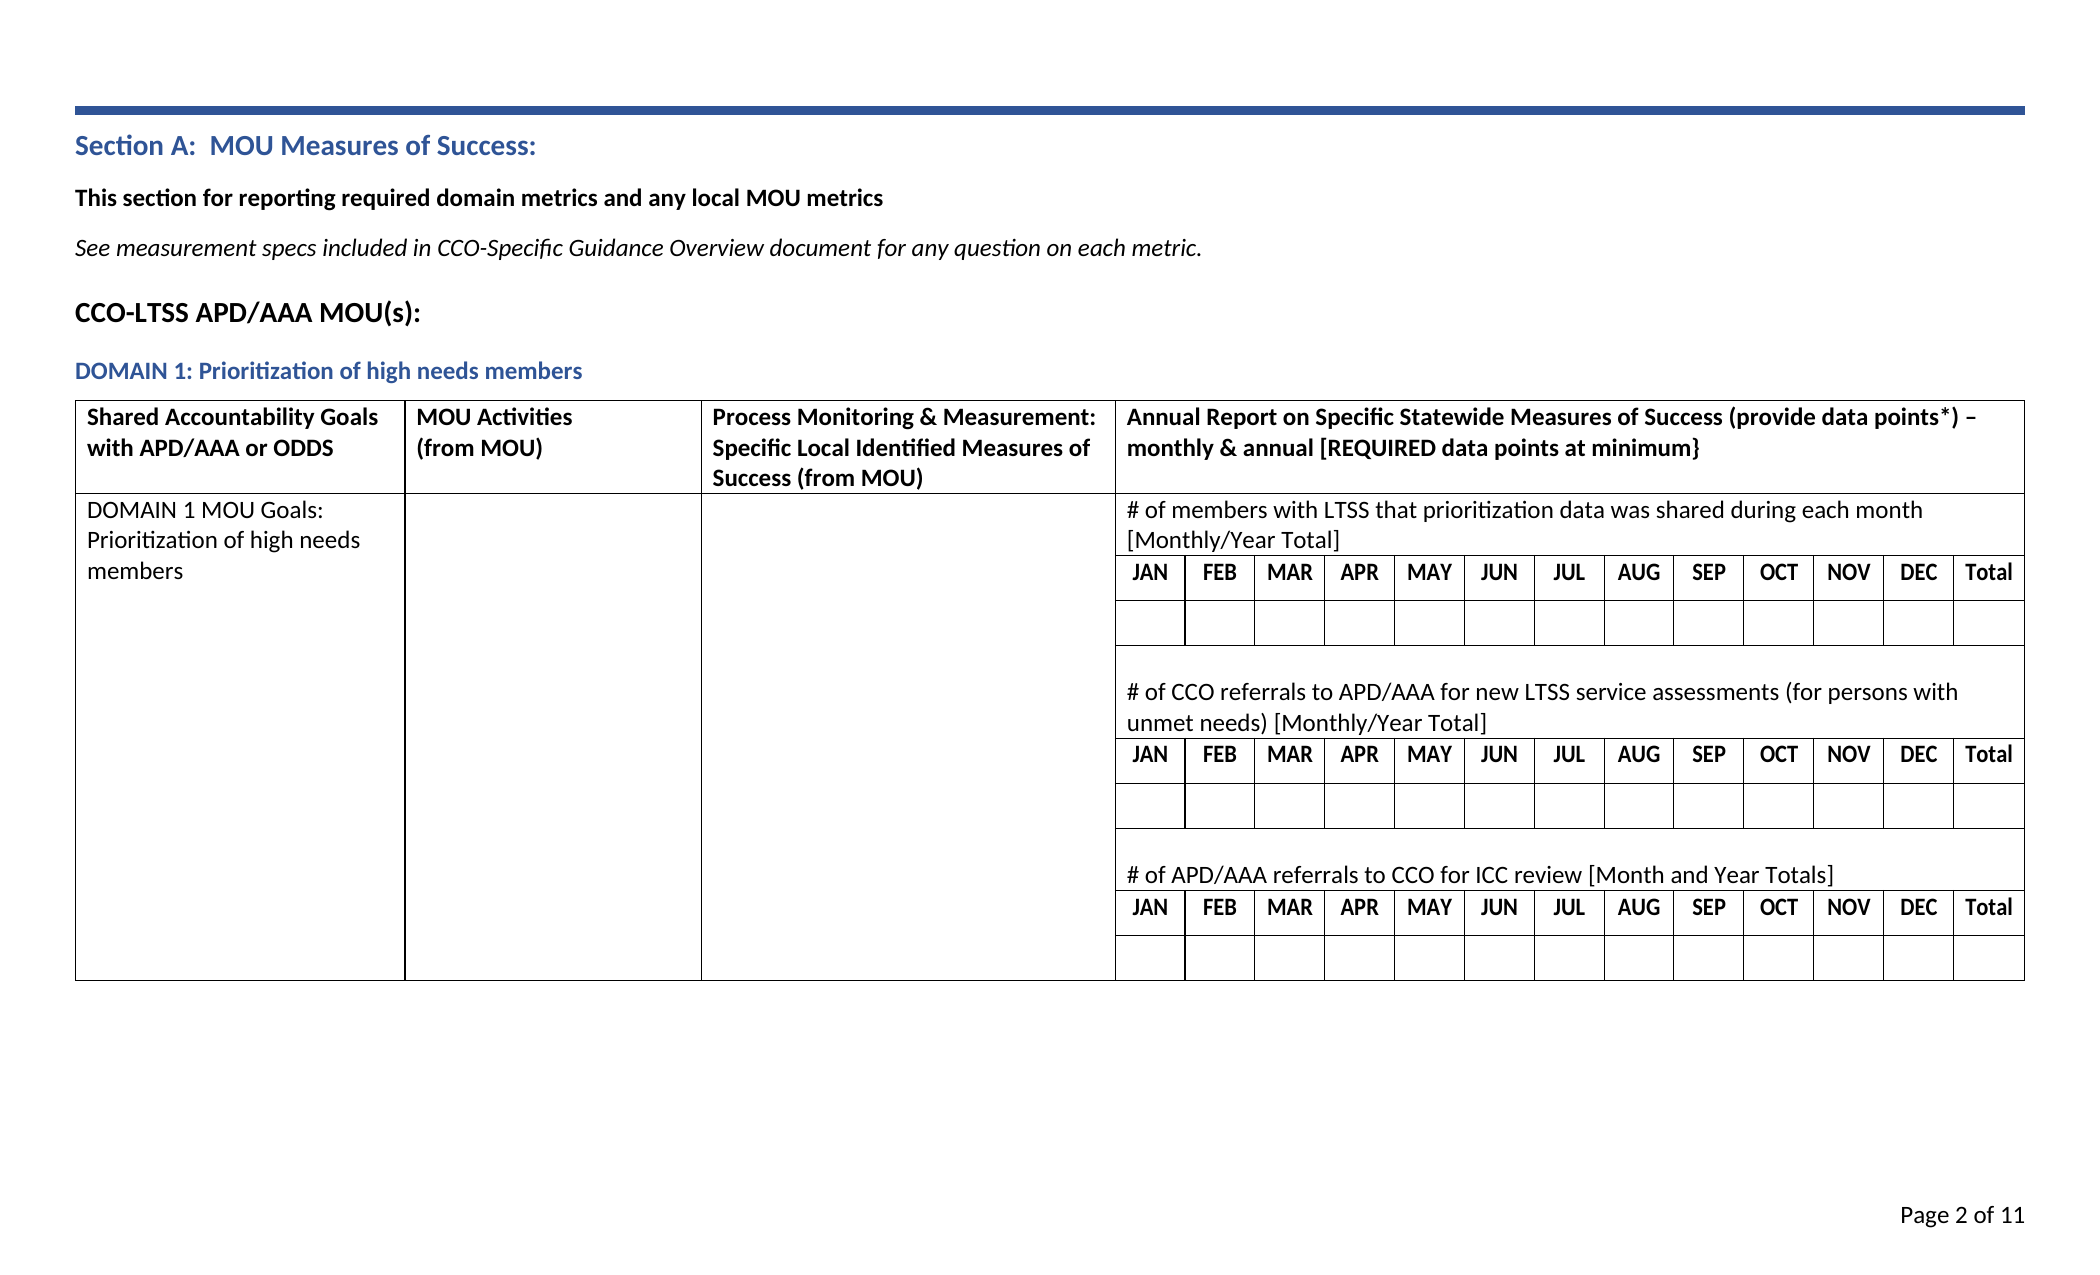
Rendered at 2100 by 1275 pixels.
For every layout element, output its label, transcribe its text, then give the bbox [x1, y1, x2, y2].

table_cell JUN [1465, 556, 1534, 600]
table_cell FEB [1186, 556, 1254, 600]
table_cell [1465, 784, 1534, 828]
table_cell APR [1325, 739, 1394, 783]
table_cell MAY [1395, 891, 1464, 935]
table_cell [1744, 601, 1813, 645]
table_cell [702, 494, 1115, 980]
table_cell [1954, 784, 2024, 828]
table_cell [1744, 936, 1813, 980]
table_cell [1674, 784, 1743, 828]
table_cell [1186, 936, 1254, 980]
table_header Annual Report on Specific Statewide Measures of Success (provide data points*) –monthly & annual [REQUIRED data points at minimum} [1116, 401, 2024, 493]
table_cell [1395, 936, 1464, 980]
table_cell OCT [1744, 556, 1813, 600]
table_cell [1255, 784, 1324, 828]
table_cell [406, 494, 701, 980]
table_cell [1186, 601, 1254, 645]
table_cell [1465, 601, 1534, 645]
table_cell [1884, 936, 1953, 980]
table_cell [1465, 936, 1534, 980]
table_cell MAY [1395, 739, 1464, 783]
table_cell AUG [1605, 739, 1673, 783]
table_cell [1395, 784, 1464, 828]
table_cell AUG [1605, 556, 1673, 600]
table_cell [1186, 784, 1254, 828]
table_header MOU Activities (from MOU) [406, 401, 701, 493]
table_cell [1605, 601, 1673, 645]
table_cell NOV [1814, 891, 1883, 935]
table_header Shared Accountability Goals with APD/AAA or ODDS [76, 401, 404, 493]
table_cell [1605, 784, 1673, 828]
table_cell APR [1325, 891, 1394, 935]
table_cell [1255, 601, 1324, 645]
table_cell JUL [1535, 891, 1604, 935]
table_cell MAR [1255, 891, 1324, 935]
table_cell APR [1325, 556, 1394, 600]
table_cell MAR [1255, 556, 1324, 600]
table_cell [1884, 601, 1953, 645]
table_cell JUL [1535, 556, 1604, 600]
table_cell OCT [1744, 891, 1813, 935]
table_cell JAN [1116, 891, 1184, 935]
table_cell [1535, 601, 1604, 645]
table_cell # of APD/AAA referrals to CCO for ICC review [Month and Year Totals] [1116, 829, 2024, 890]
table_cell MAR [1255, 739, 1324, 783]
table_cell DEC [1884, 891, 1953, 935]
table_cell [1255, 936, 1324, 980]
table_cell NOV [1814, 556, 1883, 600]
table_cell JAN [1116, 739, 1184, 783]
table_cell [1535, 784, 1604, 828]
table_cell [1116, 601, 1184, 645]
table_header Process Monitoring & Measurement: Specific Local Identified Measures of Success (from MOU) [702, 401, 1115, 493]
table_cell OCT [1744, 739, 1813, 783]
table_cell Total [1954, 891, 2024, 935]
text This section for reporting required domain metrics and any local MOU metrics [75, 182, 2025, 213]
subtitle CCO-LTSS APD/AAA MOU(s): [75, 294, 2025, 330]
table_cell [1325, 936, 1394, 980]
table_cell SEP [1674, 739, 1743, 783]
table_cell NOV [1814, 739, 1883, 783]
table_cell [1884, 784, 1953, 828]
table_cell [1116, 784, 1184, 828]
table_cell DOMAIN 1 MOU Goals: Prioritization of high needs members [76, 494, 404, 980]
table_cell FEB [1186, 739, 1254, 783]
table_cell JUL [1535, 739, 1604, 783]
table_cell [1325, 601, 1394, 645]
table_cell [1395, 601, 1464, 645]
table_cell # of members with LTSS that prioritization data was shared during each month [Monthly/Year Total] [1116, 494, 2024, 555]
table_cell Total [1954, 556, 2024, 600]
table_cell JUN [1465, 891, 1534, 935]
table_cell SEP [1674, 556, 1743, 600]
table_cell [1605, 936, 1673, 980]
text See measurement specs included in CCO-Specific Guidance Overview document for any question on each metric. [75, 232, 2025, 263]
table_cell [1814, 936, 1883, 980]
table_cell JUN [1465, 739, 1534, 783]
table_cell DEC [1884, 556, 1953, 600]
table_cell # of CCO referrals to APD/AAA for new LTSS service assessments (for persons with unmet needs) [Monthly/Year Total] [1116, 646, 2024, 738]
table_cell [1814, 601, 1883, 645]
table_cell AUG [1605, 891, 1673, 935]
table_cell JAN [1116, 556, 1184, 600]
table_cell [1954, 936, 2024, 980]
table_cell [1744, 784, 1813, 828]
table_cell SEP [1674, 891, 1743, 935]
table_cell [1535, 936, 1604, 980]
table_cell [1814, 784, 1883, 828]
table_cell Total [1954, 739, 2024, 783]
table_cell DEC [1884, 739, 1953, 783]
table_cell [1116, 936, 1184, 980]
subtitle DOMAIN 1: Prioritization of high needs members [75, 355, 2025, 385]
subtitle Section A: MOU Measures of Success: [75, 115, 2025, 163]
table_cell MAY [1395, 556, 1464, 600]
table_cell [1674, 936, 1743, 980]
table_cell [1325, 784, 1394, 828]
table_cell [1674, 601, 1743, 645]
table_cell FEB [1186, 891, 1254, 935]
table_cell [1954, 601, 2024, 645]
